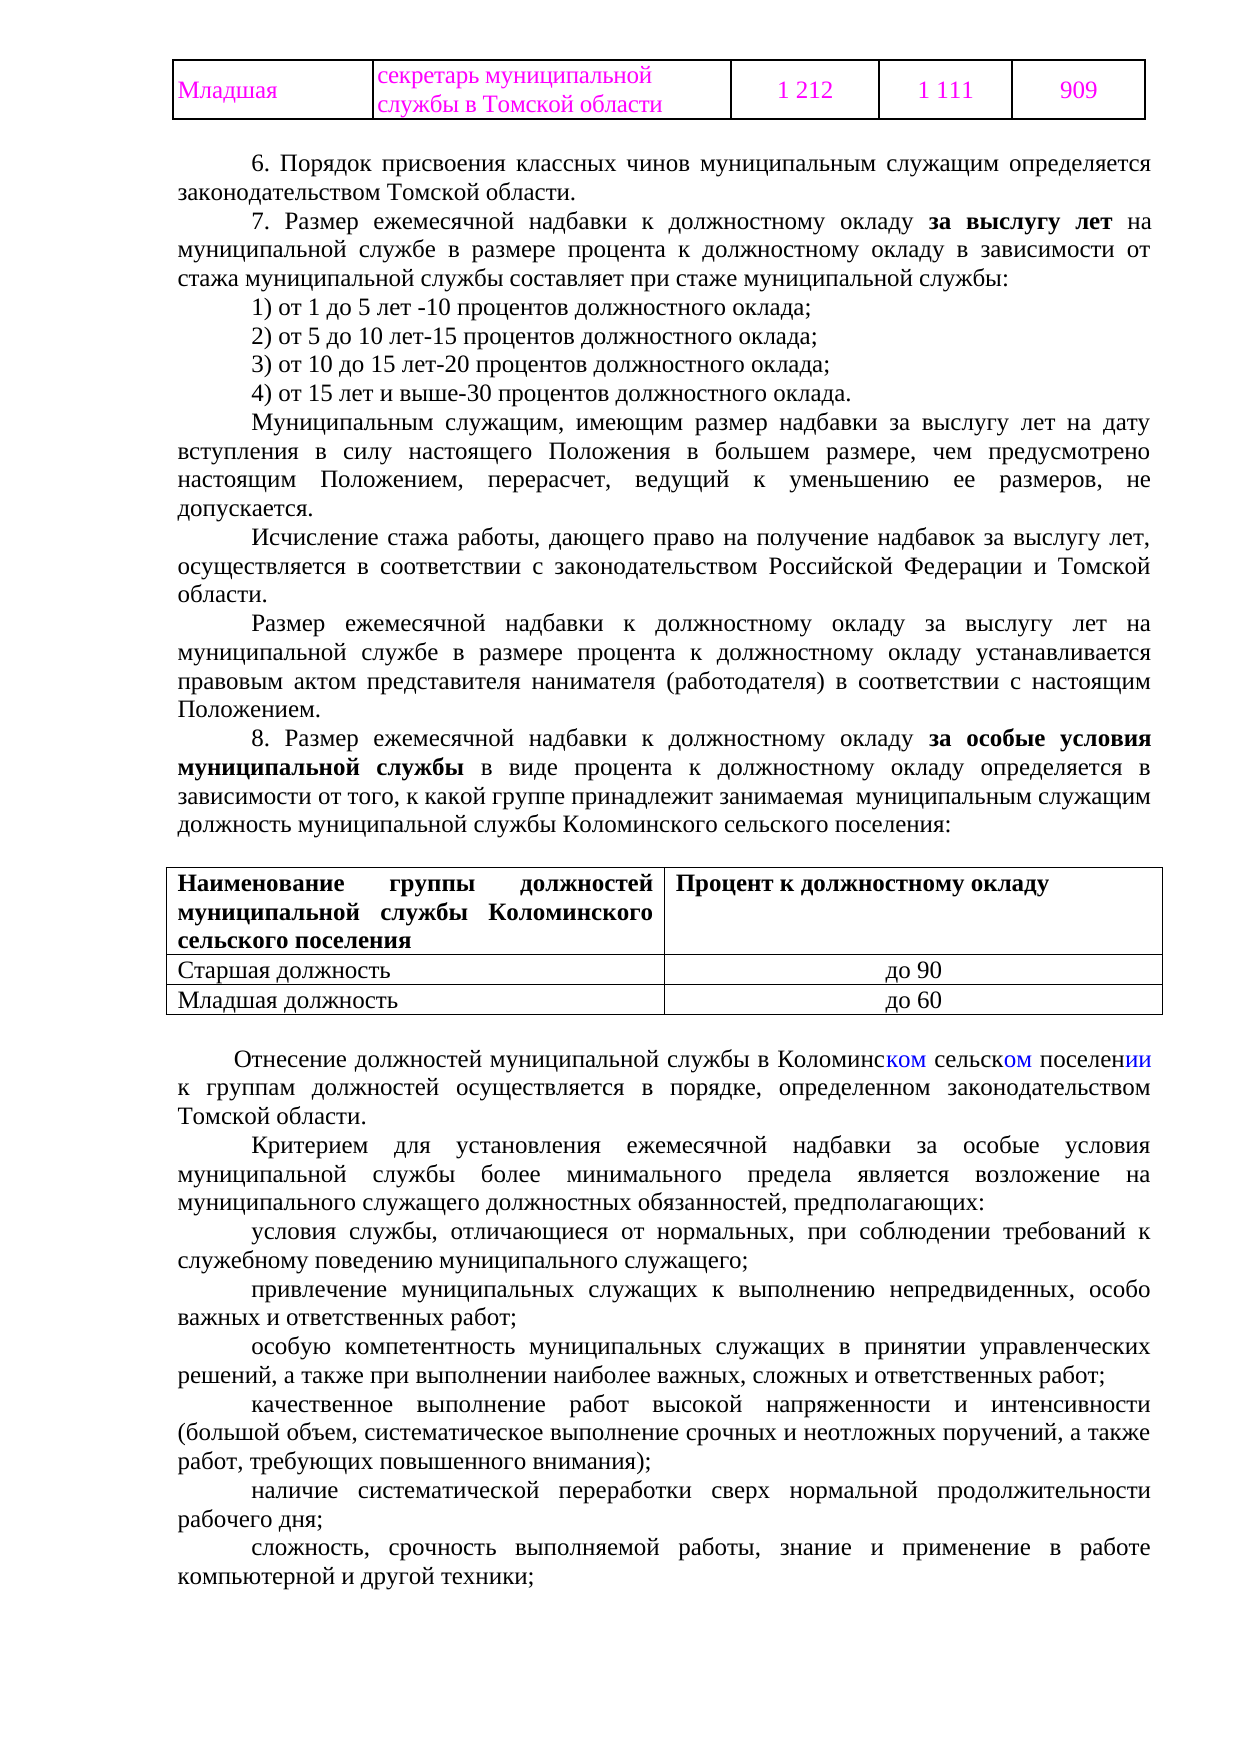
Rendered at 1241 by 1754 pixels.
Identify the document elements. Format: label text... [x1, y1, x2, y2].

table_header Процент к должностному окладу [665, 868, 1162, 954]
text условия службы, отличающиеся от нормальных, при соблюдении требований к служебному поведению муниципального служащего; [177, 1216, 1152, 1274]
text сложность, срочность выполняемой работы, знание и применение в работе компьютерной и другой техники; [177, 1532, 1152, 1590]
text Критерием для установления ежемесячной надбавки за особые условия муниципальной службы более минимального предела является возложение на муниципального служащего должностных обязанностей, предполагающих: [177, 1130, 1152, 1216]
text 7. Размер ежемесячной надбавки к должностному окладу за выслугу лет на муниципальной службе в размере процента к должностному окладу в зависимости от стажа муниципальной службы составляет при стаже муниципальной службы: [177, 206, 1152, 292]
text 2) от 5 до 10 лет-15 процентов должностного оклада; [177, 321, 1152, 349]
text 6. Порядок присвоения классных чинов муниципальным служащим определяется законодательством Томской области. [177, 148, 1152, 206]
table_cell 1 111 [880, 61, 1011, 118]
text Размер ежемесячной надбавки к должностному окладу за выслугу лет на муниципальной службе в размере процента к должностному окладу устанавливается правовым актом представителя нанимателя (работодателя) в соответствии с настоящим Положением. [177, 608, 1152, 723]
text Муниципальным служащим, имеющим размер надбавки за выслугу лет на дату вступления в силу настоящего Положения в большем размере, чем предусмотрено настоящим Положением, перерасчет, ведущий к уменьшению ее размеров, не допускается. [177, 407, 1152, 522]
table_cell до 60 [665, 985, 1162, 1014]
table_cell до 90 [665, 955, 1162, 984]
text 3) от 10 до 15 лет-20 процентов должностного оклада; [177, 349, 1152, 378]
table_cell Старшая должность [167, 955, 664, 984]
text Исчисление стажа работы, дающего право на получение надбавок за выслугу лет, осуществляется в соответствии с законодательством Российской Федерации и Томской области. [177, 522, 1152, 608]
text качественное выполнение работ высокой напряженности и интенсивности (большой объем, систематическое выполнение срочных и неотложных поручений, а также работ, требующих повышенного внимания); [177, 1389, 1152, 1475]
table_cell Младшая [174, 61, 372, 118]
table_header Наименование группы должностей муниципальной службы Коломинского сельского поселения [167, 868, 664, 954]
text 1) от 1 до 5 лет -10 процентов должностного оклада; [177, 292, 1152, 321]
table_cell 909 [1013, 61, 1144, 118]
table_cell 1 212 [732, 61, 878, 118]
table_cell Младшая должность [167, 985, 664, 1014]
text наличие систематической переработки сверх нормальной продолжительности рабочего дня; [177, 1475, 1152, 1532]
text 8. Размер ежемесячной надбавки к должностному окладу за особые условия муниципальной службы в виде процента к должностному окладу определяется в зависимости от того, к какой группе принадлежит занимаемая муниципальным служащим должность муниципальной службы Коломинского сельского поселения: [177, 723, 1152, 838]
text особую компетентность муниципальных служащих в принятии управленческих решений, а также при выполнении наиболее важных, сложных и ответственных работ; [177, 1331, 1152, 1389]
text привлечение муниципальных служащих к выполнению непредвиденных, особо важных и ответственных работ; [177, 1274, 1152, 1331]
text 4) от 15 лет и выше-30 процентов должностного оклада. [177, 378, 1152, 407]
text Отнесение должностей муниципальной службы в Коломинском сельском поселении к группам должностей осуществляется в порядке, определенном законодательством Томской области. [177, 1044, 1152, 1130]
